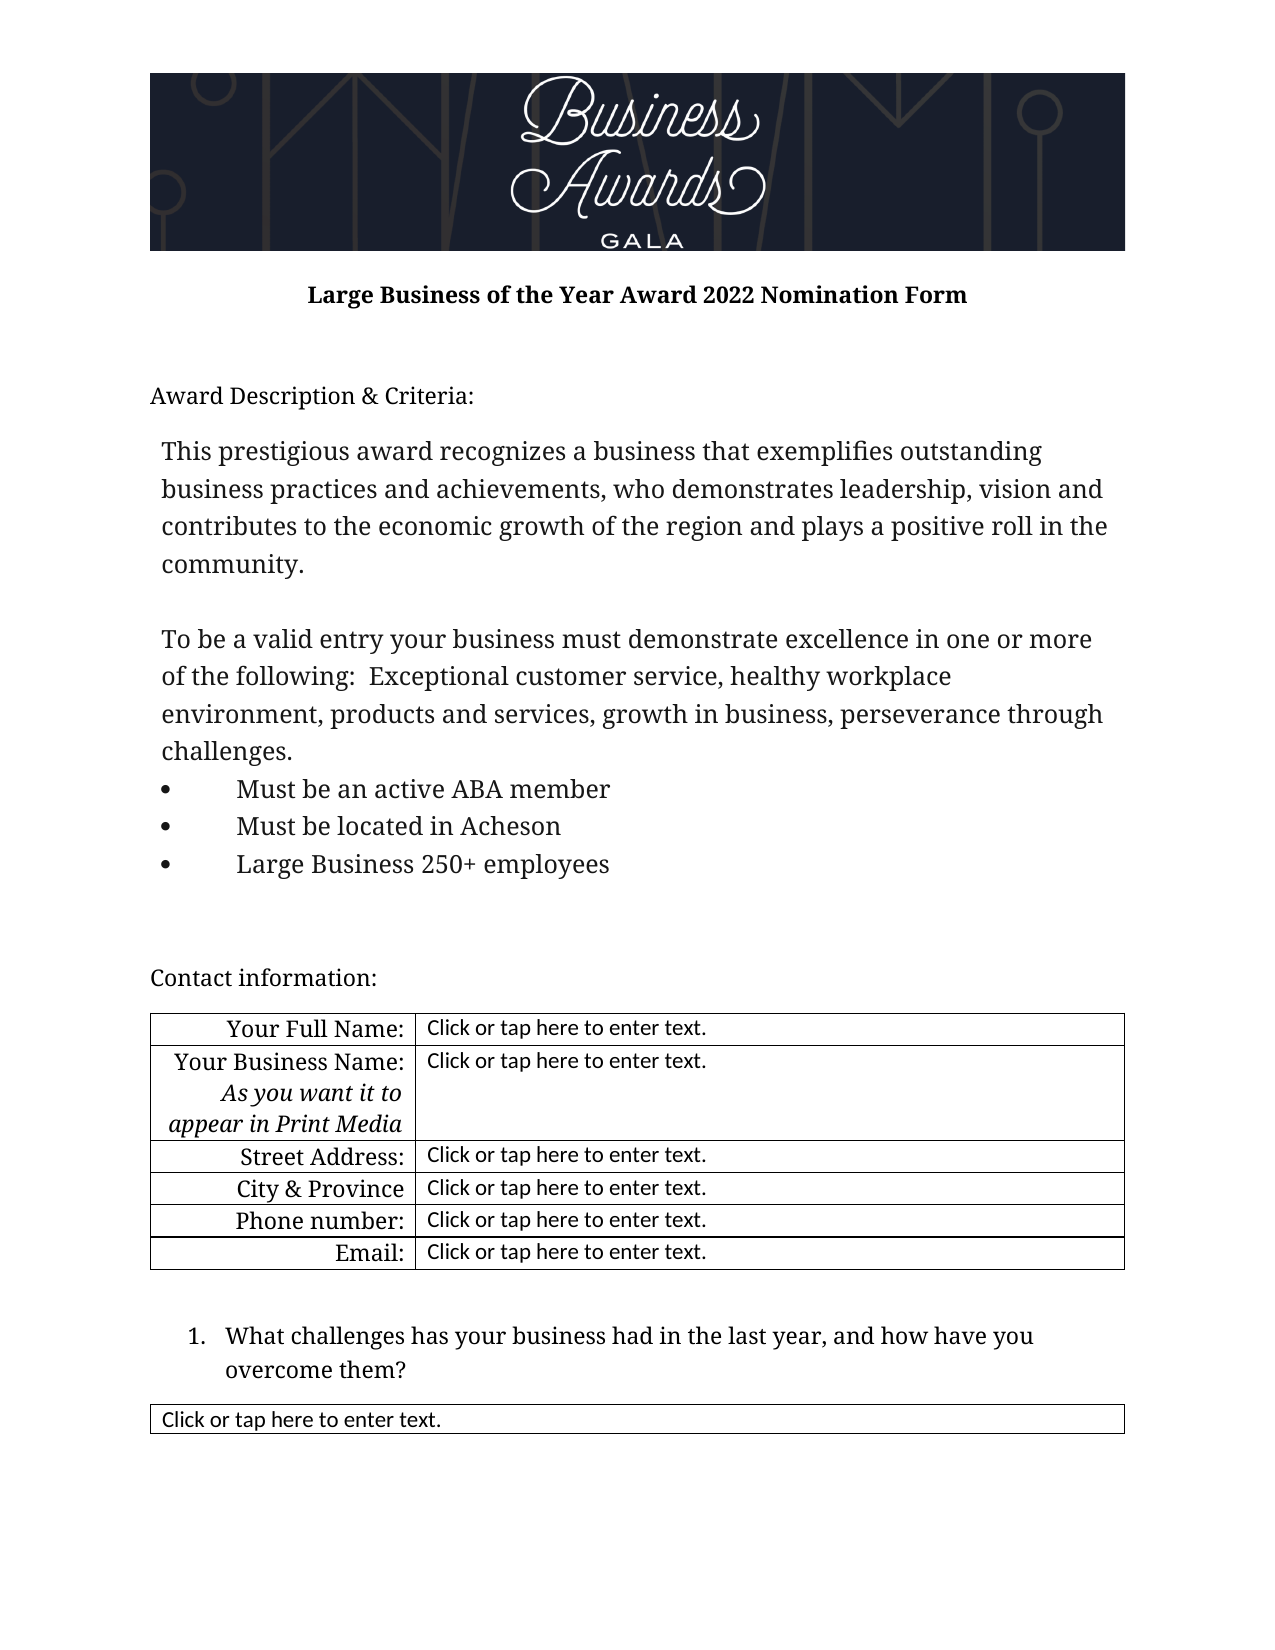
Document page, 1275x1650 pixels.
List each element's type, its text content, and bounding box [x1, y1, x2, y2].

table_cell Your Business Name: As you want it to appear in Print Media [151, 1046, 415, 1139]
picture [150, 73, 1125, 251]
text Contact information: [150, 962, 1125, 993]
text Large Business of the Year Award 2022 Nomination Form [150, 279, 1125, 310]
table_cell Email: [151, 1238, 415, 1269]
table_header Your Full Name: [151, 1014, 415, 1045]
table_header This prestigious award recognizes a business that exemplifies outstanding business practices and achievements, who demonstrates leadership, vision and contributes to the economic growth of the region and plays a positive roll in the community. To be a valid entry your business must demonstrate excellence in one or more of the following: Exceptional customer service, healthy workplace environment, products and services, growth in business, perseverance through challenges. Must be an active ABA member Must be located in Acheson Large Business 250+ employees [150, 430, 1124, 912]
table_cell Street Address: [151, 1141, 415, 1172]
text Award Description & Criteria: [150, 380, 1125, 411]
table_cell City & Province [151, 1173, 415, 1204]
table_cell Phone number: [151, 1205, 415, 1236]
list What challenges has your business had in the last year, and how have you overcome them? [187, 1320, 1125, 1385]
